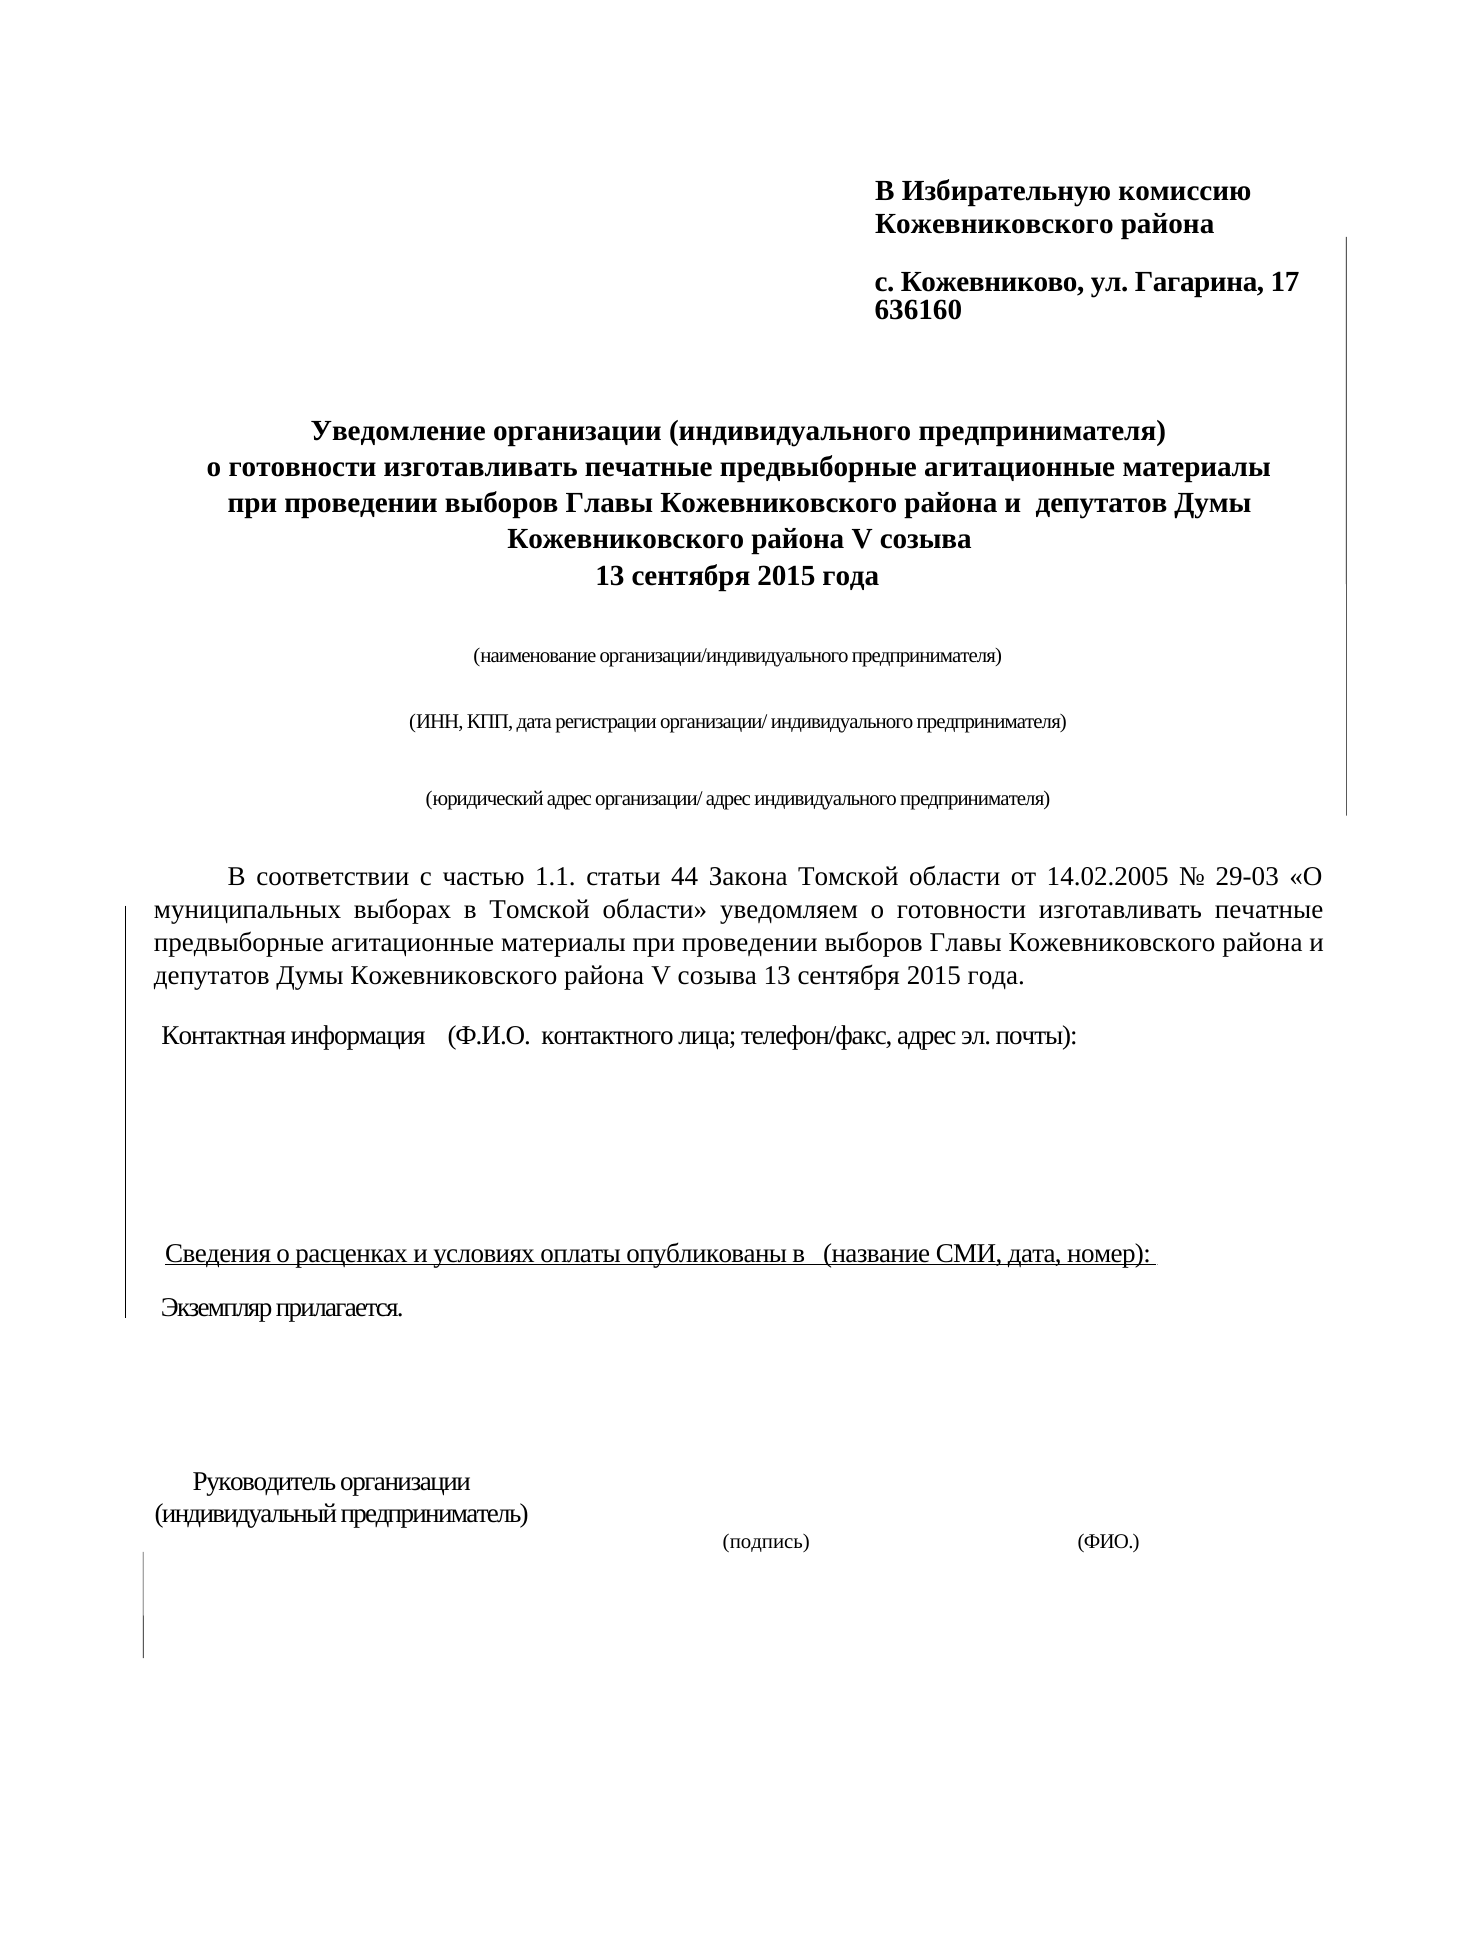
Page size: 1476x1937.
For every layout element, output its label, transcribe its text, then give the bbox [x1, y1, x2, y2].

text Уведомление организации (индивидуального предпринимателя) [152, 411, 1325, 447]
text Контактная информация (Ф.И.О. контактного лица; телефон/факс, адрес эл. почты): [154, 1019, 1325, 1051]
text (ИНН, КПП, дата регистрации организации/ индивидуального предпринимателя) [151, 709, 1325, 733]
text Сведения о расценках и условиях оплаты опубликованы в (название СМИ, дата, номер): [155, 1243, 1167, 1267]
text В Избирательную комиссию Кожевниковского района [875, 174, 1325, 240]
text Руководитель организации (индивидуальный предприниматель) [154, 1465, 537, 1529]
text о готовности изготавливать печатные предвыборные агитационные материалы [152, 447, 1325, 483]
text (подпись) (ФИО.) [722, 1529, 1325, 1553]
text (наименование организации/индивидуального предпринимателя) [151, 643, 1325, 667]
text при проведении выборов Главы Кожевниковского района и депутатов Думы Кожевниковского района V созыва [154, 483, 1325, 556]
text Экземпляр прилагается. [161, 1291, 1325, 1322]
text 13 сентября 2015 года [150, 556, 1324, 592]
text с. Кожевниково, ул. Гагарина, 17 636160 [874, 268, 1325, 325]
text В соответствии с частью 1.1. статьи 44 Закона Томской области от 14.02.2005 № 29-03 «О муниципальных выборах в Томской области» уведомляем о готовности изготавливать печатные предвыборные агитационные материалы при проведении выборов Главы Кожевниковского района и депутатов Думы Кожевниковского района V созыва 13 сентября 2015 года. [154, 859, 1325, 991]
text (юридический адрес организации/ адрес индивидуального предпринимателя) [151, 786, 1325, 810]
